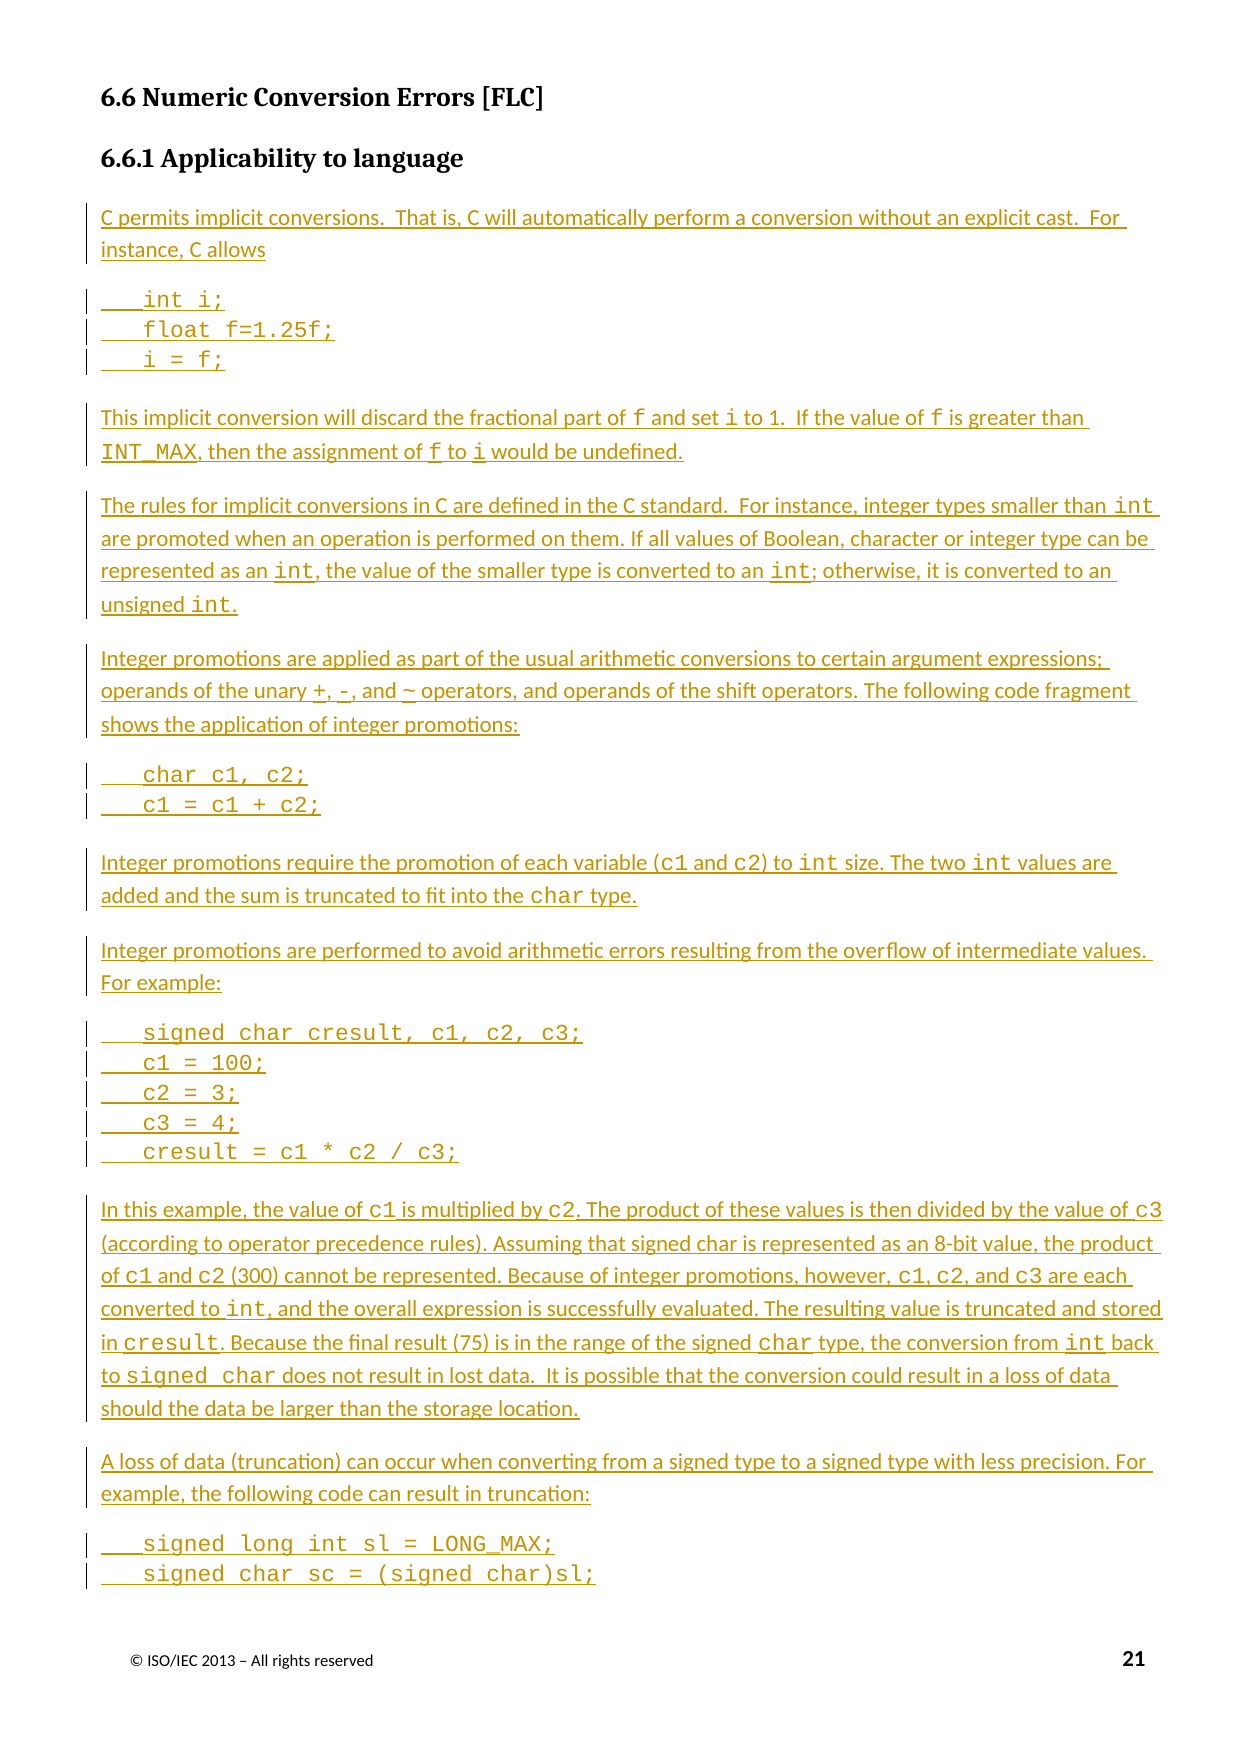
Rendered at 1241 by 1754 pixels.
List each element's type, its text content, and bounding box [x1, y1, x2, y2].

subtitle 6.6 Numeric Conversion Errors [FLC] [101, 82, 1164, 114]
subtitle 6.6.1 Applicability to language [101, 143, 1164, 174]
